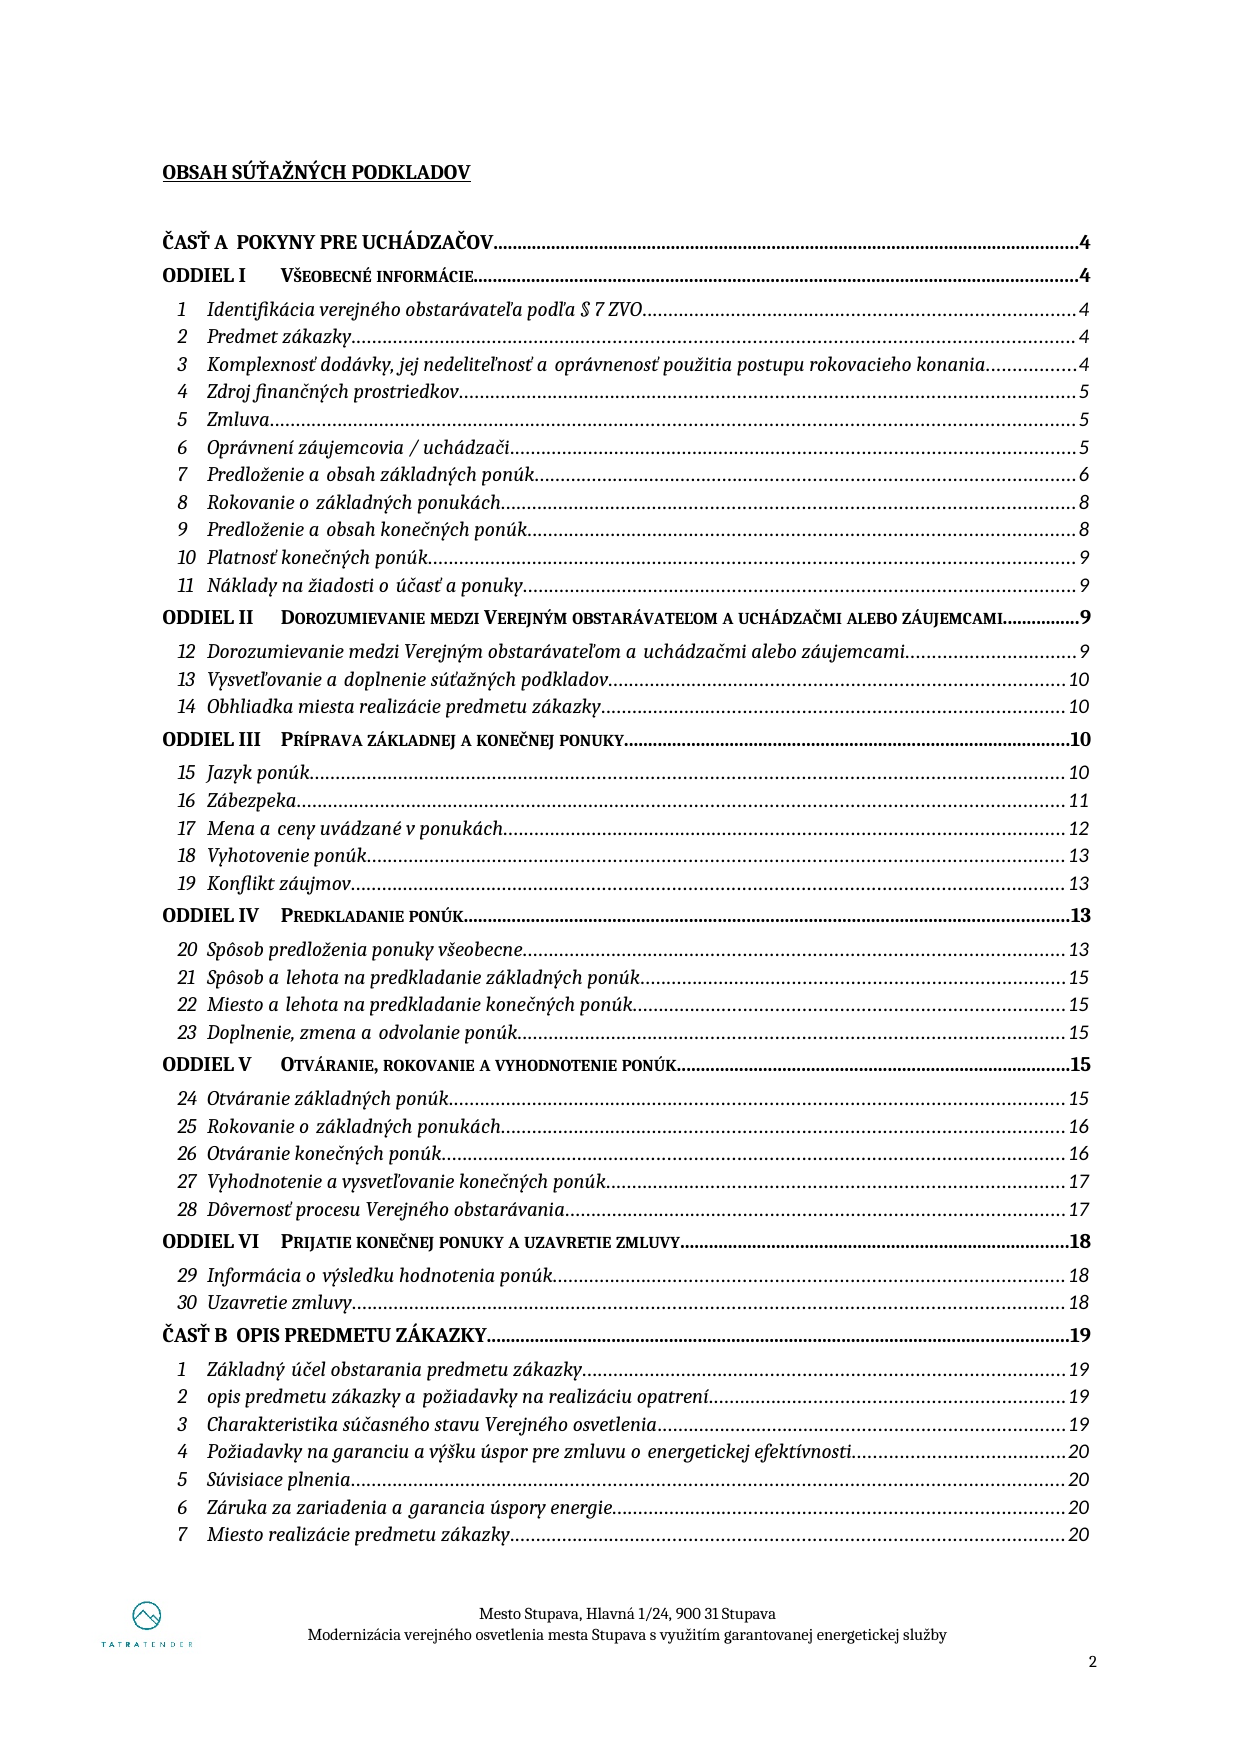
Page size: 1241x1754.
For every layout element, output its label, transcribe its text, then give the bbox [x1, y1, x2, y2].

text ODDIEL VI Prijatie konečnej ponuky a uzavretie zmluvy 18 [162, 1229, 1093, 1253]
text 30 Uzavretie zmluvy 18 [177, 1289, 1093, 1315]
text 29 Informácia o výsledku hodnotenia ponúk 18 [177, 1262, 1093, 1287]
text 20 Spôsob predloženia ponuky všeobecne 13 [177, 936, 1093, 962]
text 5 Súvisiace plnenia 20 [177, 1466, 1093, 1492]
text 22 Miesto a lehota na predkladanie konečných ponúk 15 [177, 991, 1093, 1017]
text ODDIEL II Dorozumievanie medzi Verejným obstarávateľom a uchádzačmi alebo záujemcami 9 [162, 606, 1093, 630]
text 14 Obhliadka miesta realizácie predmetu zákazky 10 [177, 693, 1093, 719]
text 12 Dorozumievanie medzi Verejným obstarávateľom a uchádzačmi alebo záujemcami 9 [177, 638, 1093, 663]
text ČASŤ B Opis predmetu zákazky 19 [162, 1323, 1093, 1347]
text 11 Náklady na žiadosti o účasť a ponuky 9 [177, 572, 1093, 597]
picture [80, 1577, 213, 1671]
text 3 Charakteristika súčasného stavu Verejného osvetlenia 19 [177, 1411, 1093, 1436]
text 7 Miesto realizácie predmetu zákazky 20 [177, 1521, 1093, 1547]
text 18 Vyhotovenie ponúk 13 [177, 842, 1093, 868]
text ODDIEL IV Predkladanie ponúk 13 [162, 904, 1093, 928]
text Obsah súťažných podkladov [162, 161, 1093, 184]
text 24 Otváranie základných ponúk 15 [177, 1085, 1093, 1111]
text 4 Požiadavky na garanciu a výšku úspor pre zmluvu o energetickej efektívnosti 20 [177, 1439, 1093, 1464]
text 3 Komplexnosť dodávky, jej nedeliteľnosť a oprávnenosť použitia postupu rokovacieho konania 4 [177, 351, 1093, 376]
text 27 Vyhodnotenie a vysvetľovanie konečných ponúk 17 [177, 1168, 1093, 1193]
text 10 Platnosť konečných ponúk 9 [177, 544, 1093, 570]
text 1 Základný účel obstarania predmetu zákazky 19 [177, 1356, 1093, 1381]
text 1 Identifikácia verejného obstarávateľa podľa § 7 ZVO 4 [177, 296, 1093, 321]
text 9 Predloženie a obsah konečných ponúk 8 [177, 517, 1093, 542]
text ČASŤ A Pokyny pre uchádzačov 4 [162, 231, 1093, 255]
text ODDIEL I Všeobecné informácie 4 [162, 263, 1093, 287]
text 15 Jazyk ponúk 10 [177, 759, 1093, 785]
text 7 Predloženie a obsah základných ponúk 6 [177, 461, 1093, 487]
text 19 Konflikt záujmov 13 [177, 870, 1093, 895]
text 6 Záruka za zariadenia a garancia úspory energie 20 [177, 1494, 1093, 1519]
text 4 Zdroj finančných prostriedkov 5 [177, 379, 1093, 404]
text 26 Otváranie konečných ponúk 16 [177, 1141, 1093, 1166]
text 5 Zmluva 5 [177, 406, 1093, 432]
text 13 Vysvetľovanie a doplnenie súťažných podkladov 10 [177, 666, 1093, 691]
text 16 Zábezpeka 11 [177, 787, 1093, 813]
text 6 Oprávnení záujemcovia / uchádzači 5 [177, 434, 1093, 459]
text 28 Dôvernosť procesu Verejného obstarávania 17 [177, 1196, 1093, 1221]
text 17 Mena a ceny uvádzané v ponukách 12 [177, 815, 1093, 840]
text 21 Spôsob a lehota na predkladanie základných ponúk 15 [177, 964, 1093, 989]
text ODDIEL V Otváranie, rokovanie a vyhodnotenie ponúk 15 [162, 1053, 1093, 1077]
text 2 opis predmetu zákazky a požiadavky na realizáciu opatrení 19 [177, 1383, 1093, 1409]
text ODDIEL III Príprava základnej a konečnej ponuky 10 [162, 727, 1093, 751]
text 25 Rokovanie o základných ponukách 16 [177, 1113, 1093, 1138]
text 23 Doplnenie, zmena a odvolanie ponúk 15 [177, 1019, 1093, 1044]
text 8 Rokovanie o základných ponukách 8 [177, 489, 1093, 514]
text 2 Predmet zákazky 4 [177, 323, 1093, 349]
